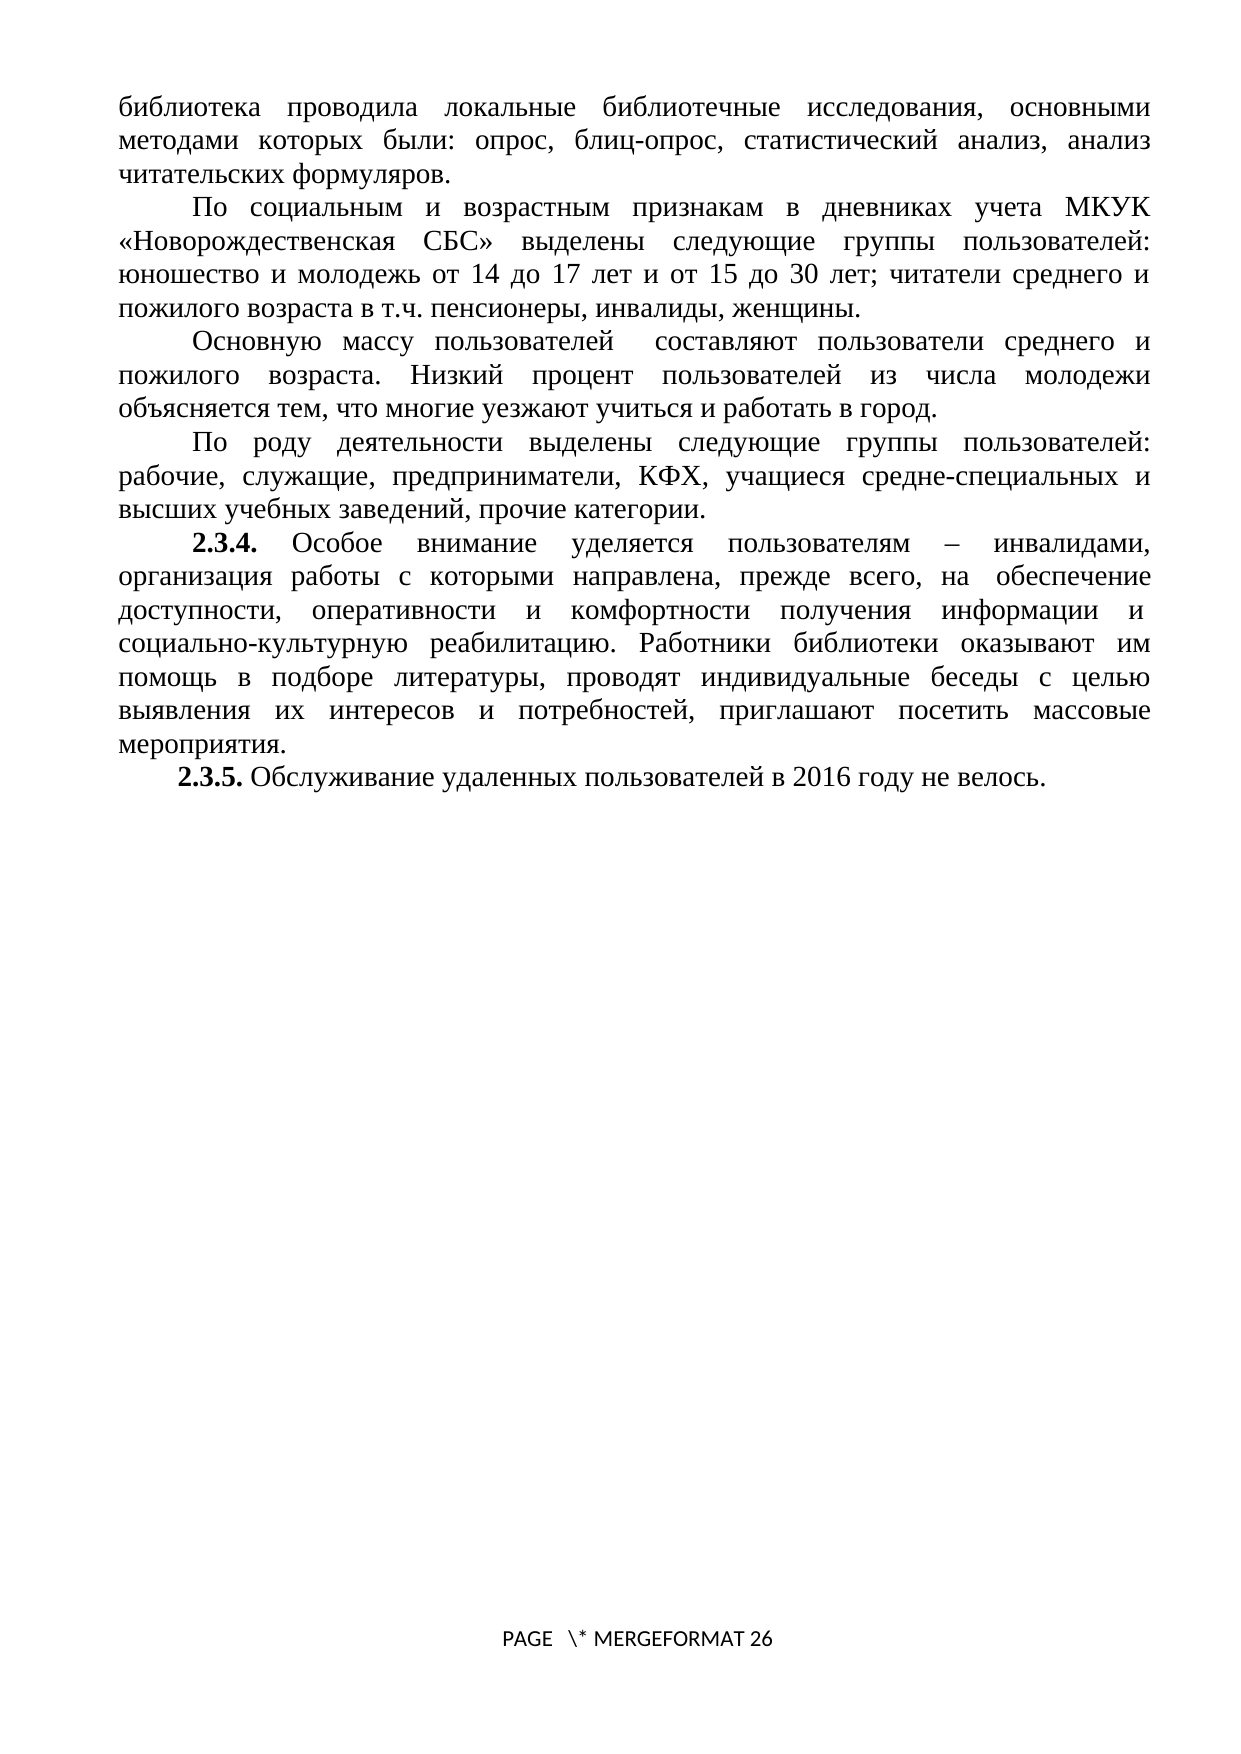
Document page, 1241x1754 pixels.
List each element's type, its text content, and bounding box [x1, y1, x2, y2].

text Основную массу пользователей составляют пользователи среднего и пожилого возраста. Низкий процент пользователей из числа молодежи объясняется тем, что многие уезжают учиться и работать в город. [118, 323, 1152, 424]
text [118, 89, 1152, 189]
text По роду деятельности выделены следующие группы пользователей: рабочие, служащие, предприниматели, КФХ, учащиеся средне-специальных и высших учебных заведений, прочие категории. [118, 424, 1152, 525]
text По социальным и возрастным признакам в дневниках учета МКУК «Новорождественская СБС» выделены следующие группы пользователей: юношество и молодежь от 14 до 17 лет и от 15 до 30 лет; читатели среднего и пожилого возраста в т.ч. пенсионеры, инвалиды, женщины. [118, 189, 1152, 323]
text 2.3.5. Обслуживание удаленных пользователей в 2016 году не велось. [118, 759, 1152, 793]
text 2.3.4. Особое внимание уделяется пользователям – инвалидами, организация работы с которыми направлена, прежде всего, на обеспечение доступности, оперативности и комфортности получения информации и социально-культурную реабилитацию. Работники библиотеки оказывают им помощь в подборе литературы, проводят индивидуальные беседы с целью выявления их интересов и потребностей, приглашают посетить массовые мероприятия. [118, 525, 1152, 759]
